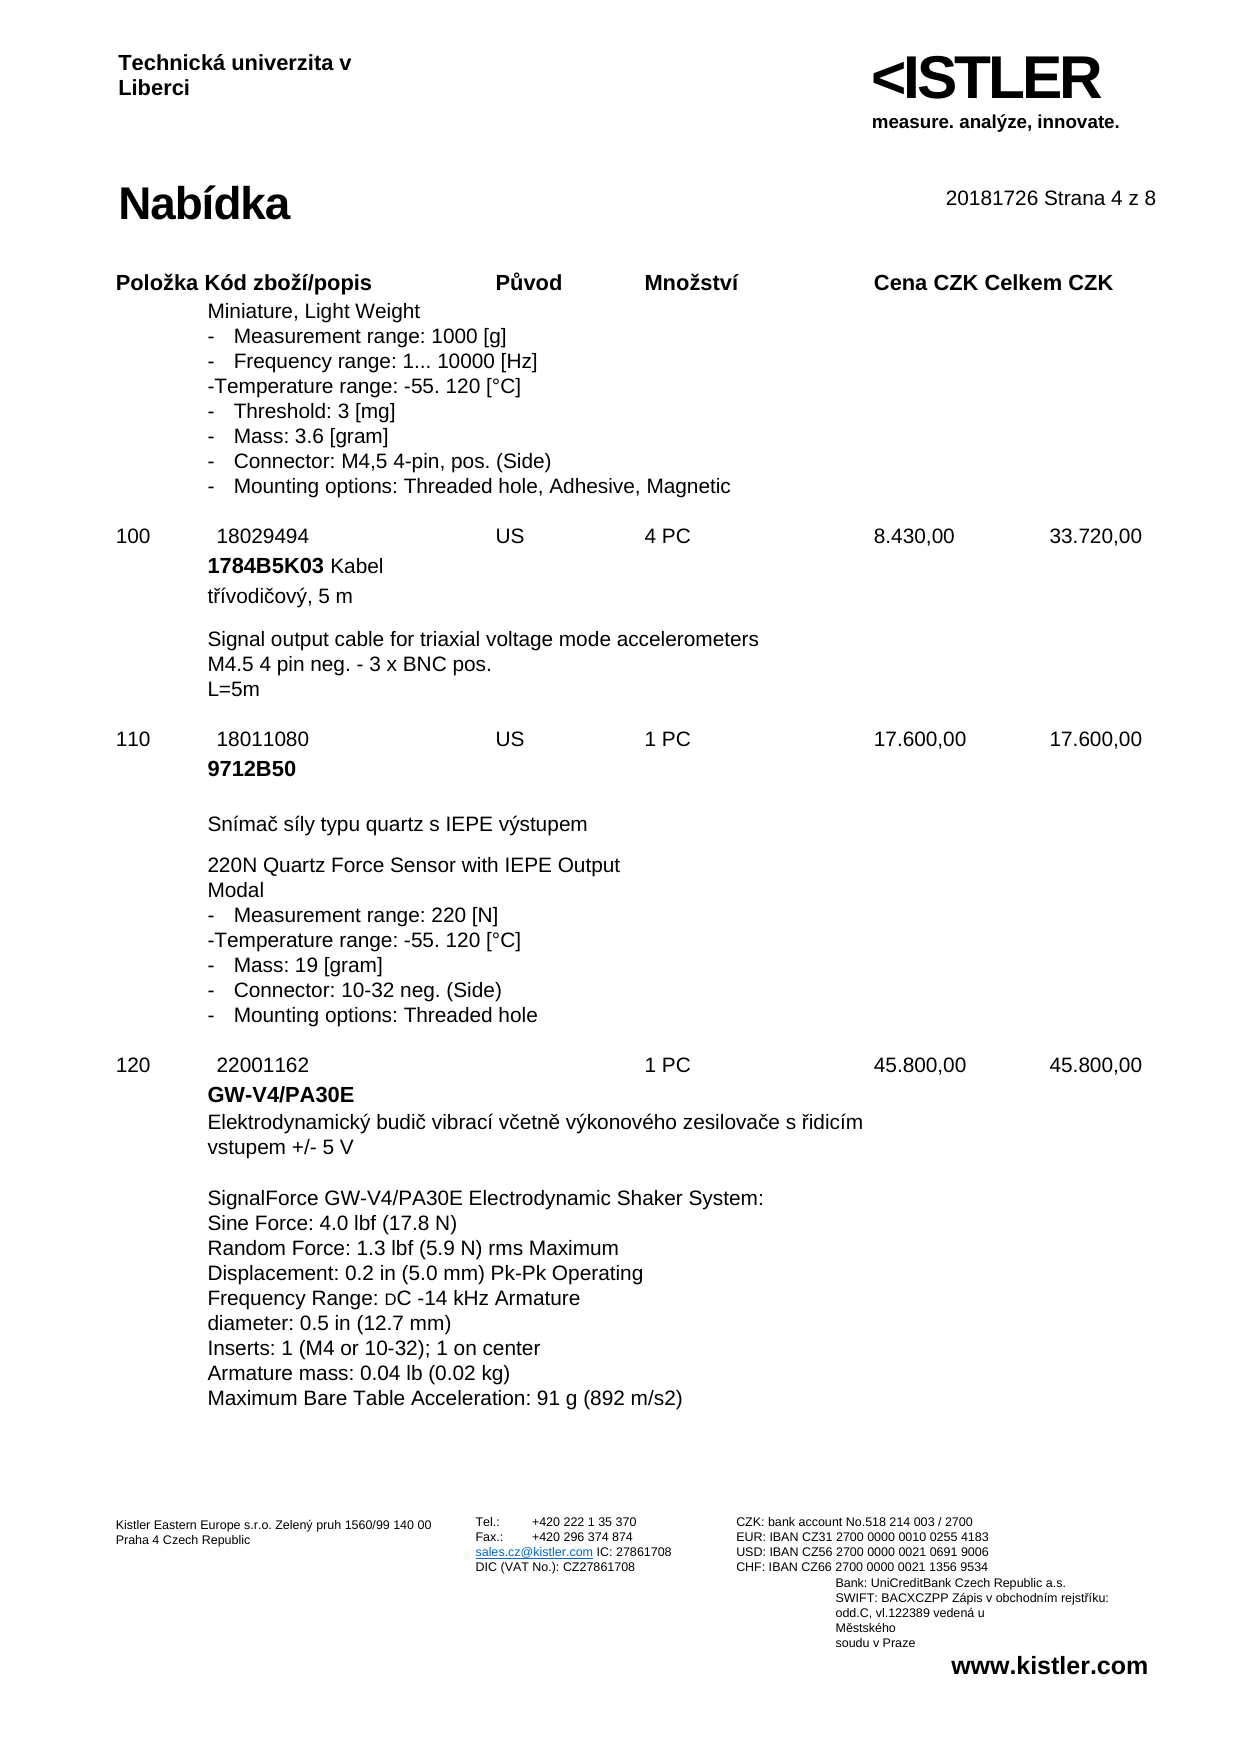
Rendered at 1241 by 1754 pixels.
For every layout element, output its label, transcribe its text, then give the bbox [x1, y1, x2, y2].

text GW-V4/PA30E [207, 1079, 1156, 1109]
text Random Force: 1.3 lbf (5.9 N) rms Maximum Displacement: 0.2 in (5.0 mm) Pk-Pk Operating Frequency Range: dC -14 kHz Armature diameter: 0.5 in (12.7 mm) [207, 1235, 669, 1335]
text 220N Quartz Force Sensor with IEPE Output Modal [207, 853, 669, 903]
list Connector: 10-32 neg. (Side) [207, 978, 1156, 1003]
text Maximum Bare Table Acceleration: 91 g (892 m/s2) [207, 1385, 1156, 1410]
text L=5m [207, 676, 1156, 701]
list Measurement range: 1000 [g] [207, 324, 1156, 349]
text -Temperature range: -55. 120 [°C] [207, 928, 1156, 953]
list Mass: 19 [gram] [207, 953, 1156, 978]
text Tel.: +420 222 1 35 370 [475, 1515, 796, 1530]
list Frequency range: 1... 10000 [Hz] [207, 349, 1156, 374]
text 110 18011080 US 1 PC 17.600,00 17.600,00 [116, 722, 1156, 752]
list Measurement range: 220 [N] [207, 903, 1156, 928]
text Kistler Eastern Europe s.r.o. Zelený pruh 1560/99 140 00 Praha 4 Czech Republic [116, 1517, 436, 1547]
list Mounting options: Threaded hole, Adhesive, Magnetic [207, 474, 1156, 499]
text sales.cz@kistler.com IC: 27861708 [475, 1545, 750, 1560]
text Sine Force: 4.0 lbf (17.8 N) [207, 1210, 1156, 1235]
text Fax.: +420 296 374 874 [475, 1530, 796, 1545]
text -Temperature range: -55. 120 [°C] [207, 374, 1156, 399]
list Threshold: 3 [mg] [207, 399, 1156, 424]
text 100 18029494 US 4 PC 8.430,00 33.720,00 [116, 520, 1156, 550]
list Mass: 3.6 [gram] [207, 424, 1156, 449]
text Elektrodynamický budič vibrací včetně výkonového zesilovače s řidicím vstupem +/- 5 V [207, 1109, 898, 1160]
text 120 22001162 1 PC 45.800,00 45.800,00 [116, 1049, 1156, 1079]
text Miniature, Light Weight [207, 299, 1156, 324]
text odd.C, vl.122389 vedená u [835, 1606, 1156, 1621]
text Položka Kód zboží/popis Původ Množství Cena CZK Celkem CZK [116, 273, 1156, 294]
text Snímač síly typu quartz s IEPE výstupem [207, 814, 1156, 835]
text Inserts: 1 (M4 or 10-32); 1 on center Armature mass: 0.04 lb (0.02 kg) [207, 1335, 558, 1385]
text 1784B5K03 Kabel třívodičový, 5 m [207, 550, 421, 610]
text Městského [835, 1621, 1156, 1636]
text 20181726 Strana 4 z 8 [853, 168, 1156, 215]
text SignalForce GW-V4/PA30E Electrodynamic Shaker System: [207, 1185, 1156, 1210]
text 9712B50 [207, 752, 1156, 782]
text DIC (VAT No.): CZ27861708 [475, 1560, 796, 1575]
text Signal output cable for triaxial voltage mode accelerometers M4.5 4 pin neg. - 3 x BNC pos. [207, 626, 792, 676]
list Mounting options: Threaded hole [207, 1003, 1156, 1028]
text soudu v Praze [835, 1636, 1156, 1651]
list Connector: M4,5 4-pin, pos. (Side) [207, 449, 1156, 474]
text Bank: UniCreditBank Czech Republic a.s. [835, 1515, 1156, 1591]
text SWIFT: BACXCZPP Zápis v obchodním rejstříku: [835, 1591, 1156, 1606]
